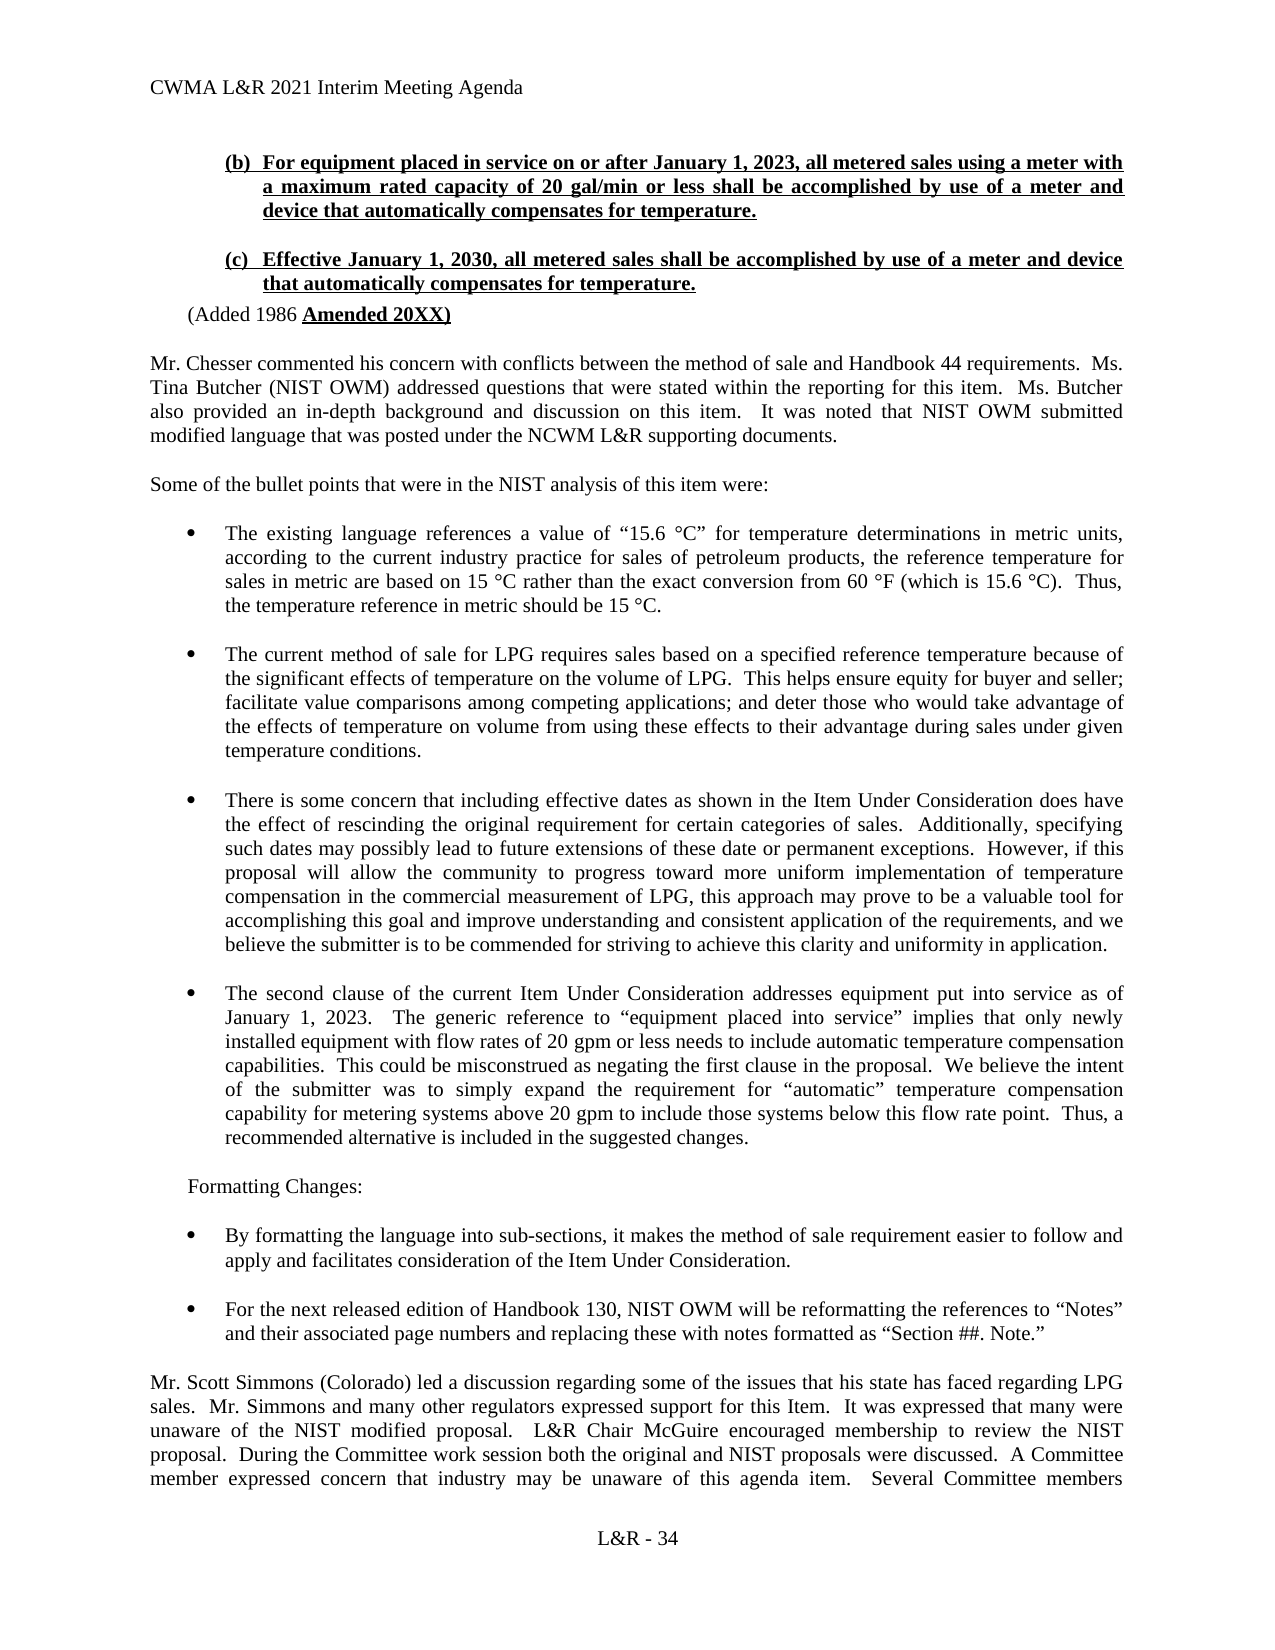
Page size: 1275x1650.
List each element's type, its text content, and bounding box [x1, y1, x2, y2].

list The second clause of the current Item Under Consideration addresses equipment put into service as of January 1, 2023. The generic reference to “equipment placed into service” implies that only newly installed equipment with flow rates of 20 gpm or less needs to include automatic temperature compensation capabilities. This could be misconstrued as negating the first clause in the proposal. We believe the intent of the submitter was to simply expand the requirement for “automatic” temperature compensation capability for metering systems above 20 gpm to include those systems below this flow rate point. Thus, a recommended alternative is included in the suggested changes. [187, 981, 1125, 1149]
list By formatting the language into sub-sections, it makes the method of sale requirement easier to follow and apply and facilitates consideration of the Item Under Consideration. [187, 1223, 1125, 1272]
text (Added 1986 Amended 20XX) [187, 302, 1125, 326]
text Mr. Chesser commented his concern with conflicts between the method of sale and Handbook 44 requirements. Ms. Tina Butcher (NIST OWM) addressed questions that were stated within the reporting for this item. Ms. Butcher also provided an in-depth background and discussion on this item. It was noted that NIST OWM submitted modified language that was posted under the NCWM L&R supporting documents. [150, 351, 1125, 447]
list For equipment placed in service on or after January 1, 2023, all metered sales using a meter with a maximum rated capacity of 20 gal/min or less shall be accomplished by use of a meter and device that automatically compensates for temperature. [225, 150, 1125, 222]
list Effective January 1, 2030, all metered sales shall be accomplished by use of a meter and device that automatically compensates for temperature. [225, 247, 1125, 295]
list For the next released edition of Handbook 130, NIST OWM will be reformatting the references to “Notes” and their associated page numbers and replacing these with notes formatted as “Section ##. Note.” [187, 1297, 1125, 1345]
list The current method of sale for LPG requires sales based on a specified reference temperature because of the significant effects of temperature on the volume of LPG. This helps ensure equity for buyer and seller; facilitate value comparisons among competing applications; and deter those who would take advantage of the effects of temperature on volume from using these effects to their advantage during sales under given temperature conditions. [187, 642, 1125, 762]
list The existing language references a value of “15.6 °C” for temperature determinations in metric units, according to the current industry practice for sales of petroleum products, the reference temperature for sales in metric are based on 15 °C rather than the exact conversion from 60 °F (which is 15.6 °C). Thus, the temperature reference in metric should be 15 °C. [187, 521, 1125, 617]
text Formatting Changes: [187, 1174, 1125, 1198]
text Some of the bullet points that were in the NIST analysis of this item were: [150, 472, 1125, 496]
list There is some concern that including effective dates as shown in the Item Under Consideration does have the effect of rescinding the original requirement for certain categories of sales. Additionally, specifying such dates may possibly lead to future extensions of these date or permanent exceptions. However, if this proposal will allow the community to progress toward more uniform implementation of temperature compensation in the commercial measurement of LPG, this approach may prove to be a valuable tool for accomplishing this goal and improve understanding and consistent application of the requirements, and we believe the submitter is to be commended for striving to achieve this clarity and uniformity in application. [187, 787, 1125, 956]
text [150, 1370, 1125, 1490]
